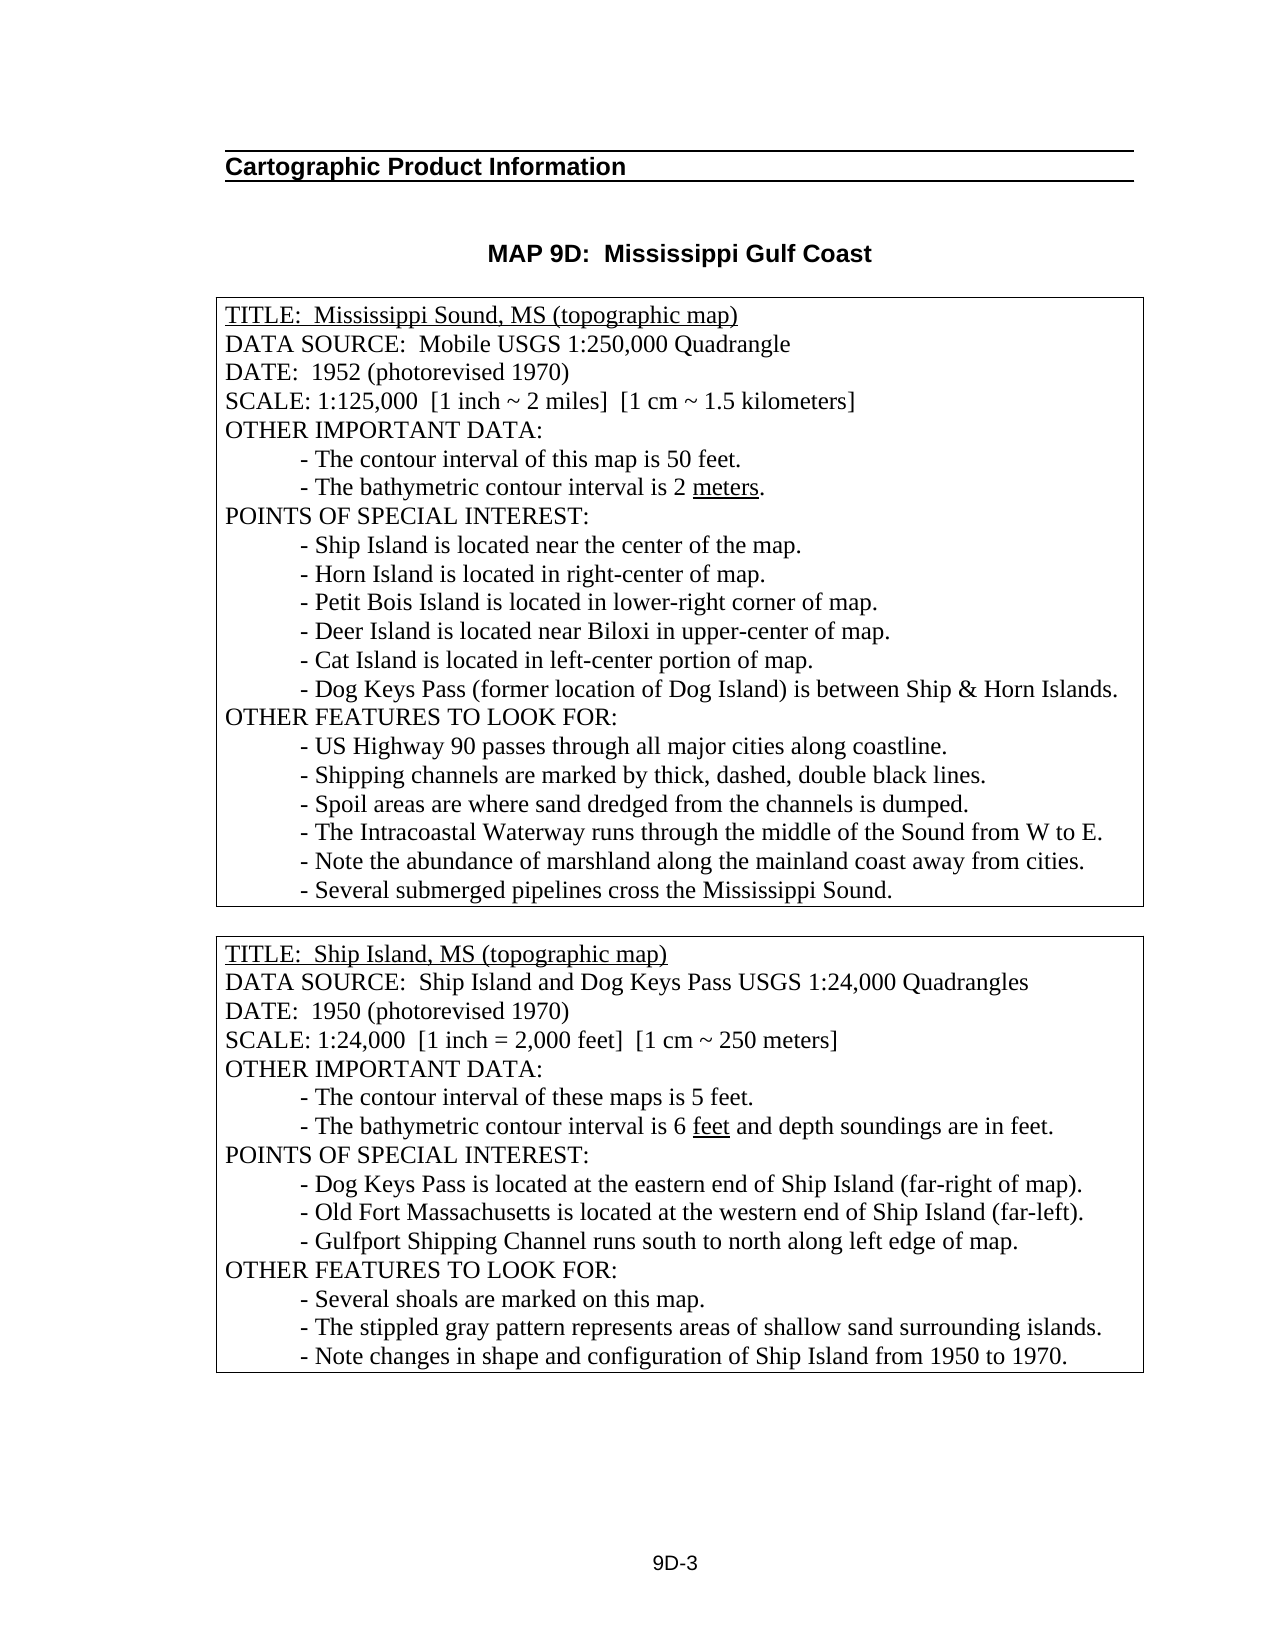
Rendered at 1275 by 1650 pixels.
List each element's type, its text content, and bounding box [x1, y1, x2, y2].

text - The Intracoastal Waterway runs through the middle of the Sound from W to E. [217, 814, 1143, 843]
text Cartographic Product Information [225, 152, 1134, 180]
text - Old Fort Massachusetts is located at the western end of Ship Island (far-left). [217, 1194, 1143, 1223]
text - Note the abundance of marshland along the mainland coast away from cities. [217, 843, 1143, 872]
text DATA SOURCE: Ship Island and Dog Keys Pass USGS 1:24,000 Quadrangles [217, 964, 1143, 993]
text - Several shoals are marked on this map. [217, 1281, 1143, 1309]
text - Horn Island is located in right-center of map. [217, 556, 1143, 584]
text - The contour interval of these maps is 5 feet. [217, 1079, 1143, 1108]
text - Dog Keys Pass is located at the eastern end of Ship Island (far-right of map). [217, 1166, 1143, 1194]
text OTHER FEATURES TO LOOK FOR: [217, 1252, 1143, 1281]
text OTHER IMPORTANT DATA: [217, 1051, 1143, 1079]
text MAP 9D: Mississippi Gulf Coast [225, 239, 1134, 268]
text - Shipping channels are marked by thick, dashed, double black lines. [217, 757, 1143, 786]
text OTHER IMPORTANT DATA: [217, 412, 1143, 441]
text - The stippled gray pattern represents areas of shallow sand surrounding islands. [217, 1309, 1143, 1338]
text TITLE: Ship Island, MS (topographic map) [217, 937, 1143, 964]
text SCALE: 1:24,000 [1 inch = 2,000 feet] [1 cm ~ 250 meters] [217, 1022, 1143, 1051]
text DATA SOURCE: Mobile USGS 1:250,000 Quadrangle [217, 326, 1143, 354]
text - The bathymetric contour interval is 6 feet and depth soundings are in feet. [217, 1108, 1143, 1137]
text - Petit Bois Island is located in lower-right corner of map. [217, 584, 1143, 613]
text - Ship Island is located near the center of the map. [217, 527, 1143, 556]
text - Note changes in shape and configuration of Ship Island from 1950 to 1970. [217, 1338, 1143, 1372]
text - Cat Island is located in left-center portion of map. [217, 642, 1143, 671]
text - The contour interval of this map is 50 feet. [217, 441, 1143, 469]
text DATE: 1950 (photorevised 1970) [217, 993, 1143, 1022]
text POINTS OF SPECIAL INTEREST: [217, 498, 1143, 527]
text DATE: 1952 (photorevised 1970) [217, 354, 1143, 383]
text - Dog Keys Pass (former location of Dog Island) is between Ship & Horn Islands. [217, 671, 1143, 699]
text POINTS OF SPECIAL INTEREST: [217, 1137, 1143, 1166]
text - Gulfport Shipping Channel runs south to north along left edge of map. [217, 1223, 1143, 1252]
text - Deer Island is located near Biloxi in upper-center of map. [217, 613, 1143, 642]
text - Several submerged pipelines cross the Mississippi Sound. [217, 872, 1143, 906]
text - The bathymetric contour interval is 2 meters. [217, 469, 1143, 498]
text - US Highway 90 passes through all major cities along coastline. [217, 728, 1143, 757]
text OTHER FEATURES TO LOOK FOR: [217, 699, 1143, 728]
text - Spoil areas are where sand dredged from the channels is dumped. [217, 786, 1143, 814]
text TITLE: Mississippi Sound, MS (topographic map) [217, 298, 1143, 326]
text SCALE: 1:125,000 [1 inch ~ 2 miles] [1 cm ~ 1.5 kilometers] [217, 383, 1143, 412]
